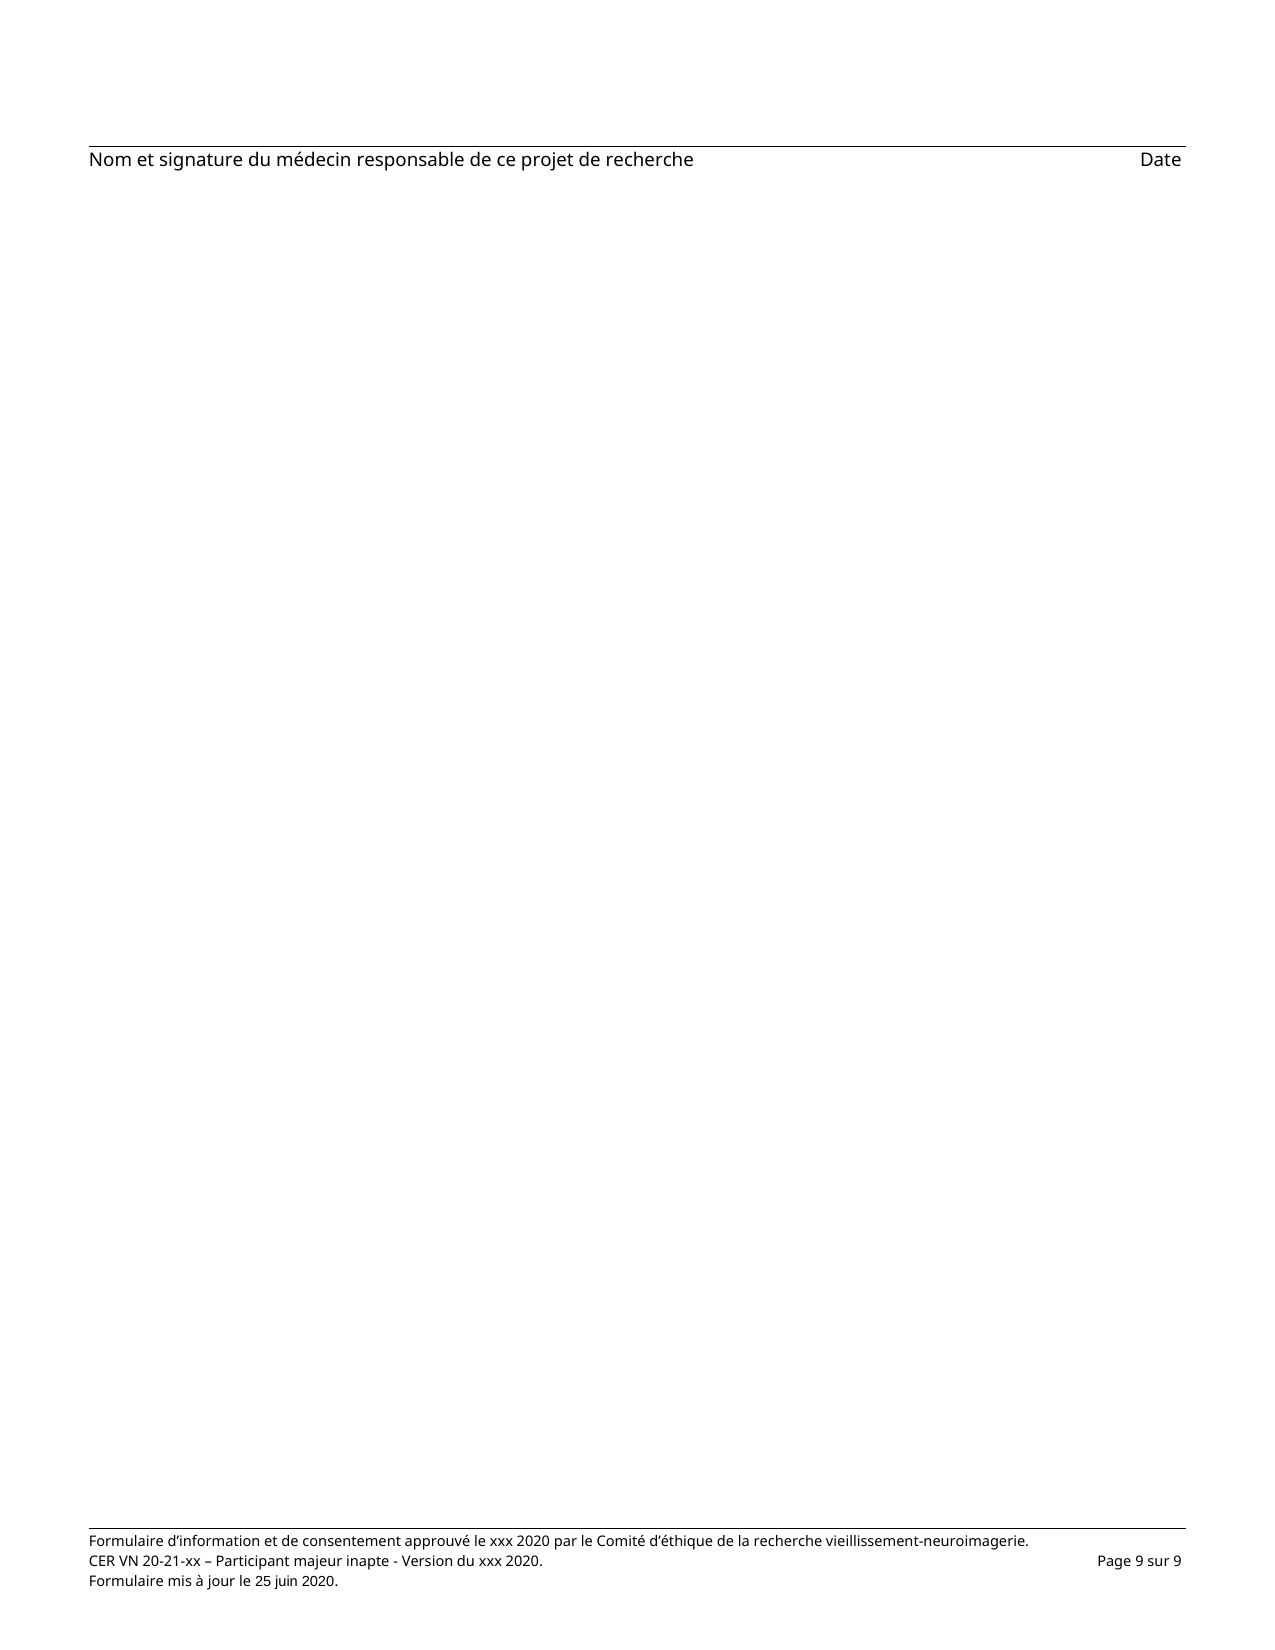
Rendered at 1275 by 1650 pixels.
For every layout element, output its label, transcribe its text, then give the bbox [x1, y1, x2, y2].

text Nom et signature du médecin responsable de ce projet de recherche Date [89, 147, 1186, 172]
